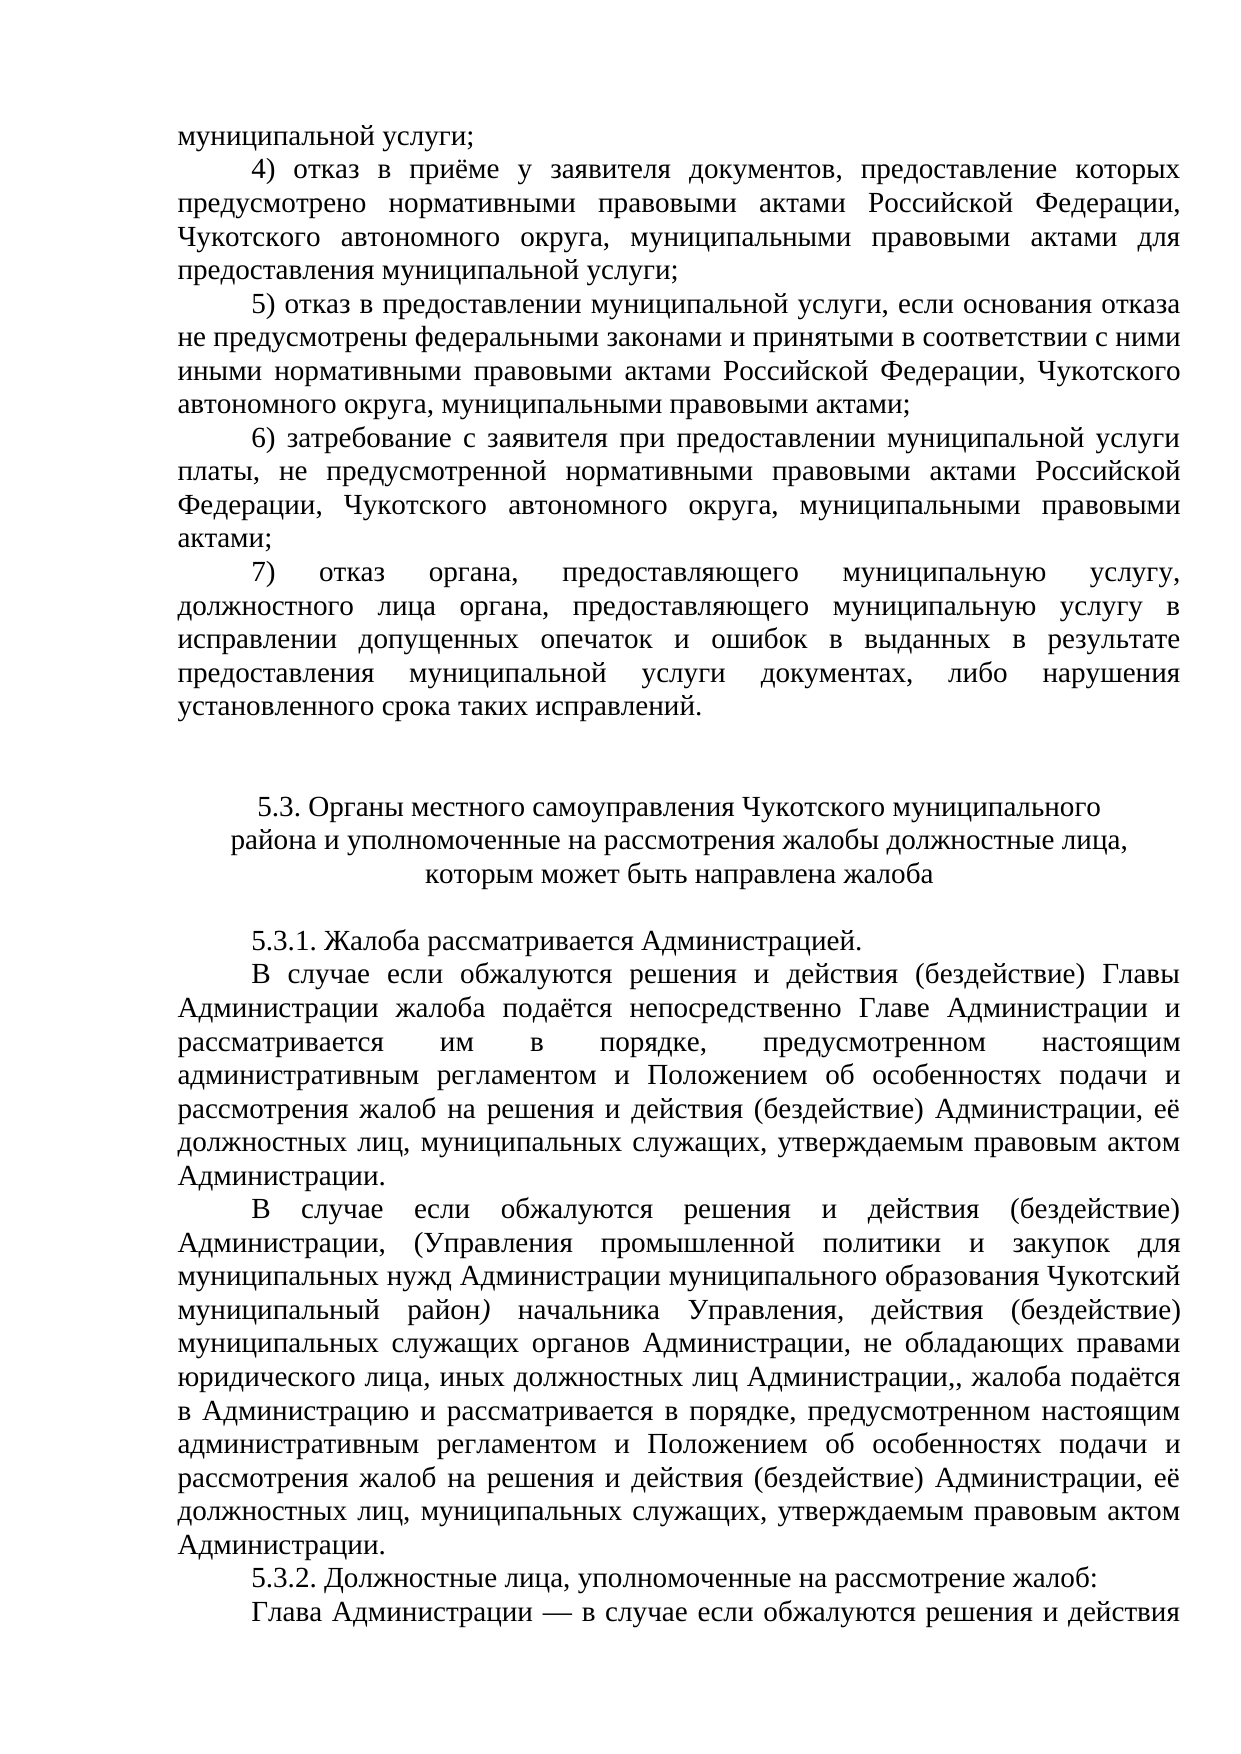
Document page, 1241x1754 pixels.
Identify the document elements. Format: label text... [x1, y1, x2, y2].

text 4) отказ в приёме у заявителя документов, предоставление которых предусмотрено нормативными правовыми актами Российской Федерации, Чукотского автономного округа, муниципальными правовыми актами для предоставления муниципальной услуги; [177, 152, 1181, 286]
text 7) отказ органа, предоставляющего муниципальную услугу, должностного лица органа, предоставляющего муниципальную услугу в исправлении допущенных опечаток и ошибок в выданных в результате предоставления муниципальной услуги документах, либо нарушения установленного срока таких исправлений. [177, 554, 1181, 722]
text 5.3.1. Жалоба рассматривается Администрацией. [177, 923, 1181, 957]
text 5) отказ в предоставлении муниципальной услуги, если основания отказа не предусмотрены федеральными законами и принятыми в соответствии с ними иными нормативными правовыми актами Российской Федерации, Чукотского автономного округа, муниципальными правовыми актами; [177, 286, 1181, 420]
text В случае если обжалуются решения и действия (бездействие) Администрации, (Управления промышленной политики и закупок для муниципальных нужд Администрации муниципального образования Чукотский муниципальный район) начальника Управления, действия (бездействие) муниципальных служащих органов Администрации, не обладающих правами юридического лица, иных должностных лиц Администрации,, жалоба подаётся в Администрацию и рассматривается в порядке, предусмотренном настоящим административным регламентом и Положением об особенностях подачи и рассмотрения жалоб на решения и действия (бездействие) Администрации, её должностных лиц, муниципальных служащих, утверждаемым правовым актом Администрации. [177, 1191, 1181, 1560]
text района и уполномоченные на рассмотрения жалобы должностные лица, которым может быть направлена жалоба [177, 822, 1181, 889]
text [177, 118, 1181, 152]
text 5.3.2. Должностные лица, уполномоченные на рассмотрение жалоб: [177, 1560, 1181, 1594]
text 5.3. Органы местного самоуправления Чукотского муниципального [177, 789, 1181, 822]
text В случае если обжалуются решения и действия (бездействие) Главы Администрации жалоба подаётся непосредственно Главе Администрации и рассматривается им в порядке, предусмотренном настоящим административным регламентом и Положением об особенностях подачи и рассмотрения жалоб на решения и действия (бездействие) Администрации, её должностных лиц, муниципальных служащих, утверждаемым правовым актом Администрации. [177, 957, 1181, 1191]
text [177, 1594, 1181, 1627]
text 6) затребование с заявителя при предоставлении муниципальной услуги платы, не предусмотренной нормативными правовыми актами Российской Федерации, Чукотского автономного округа, муниципальными правовыми актами; [177, 420, 1181, 554]
